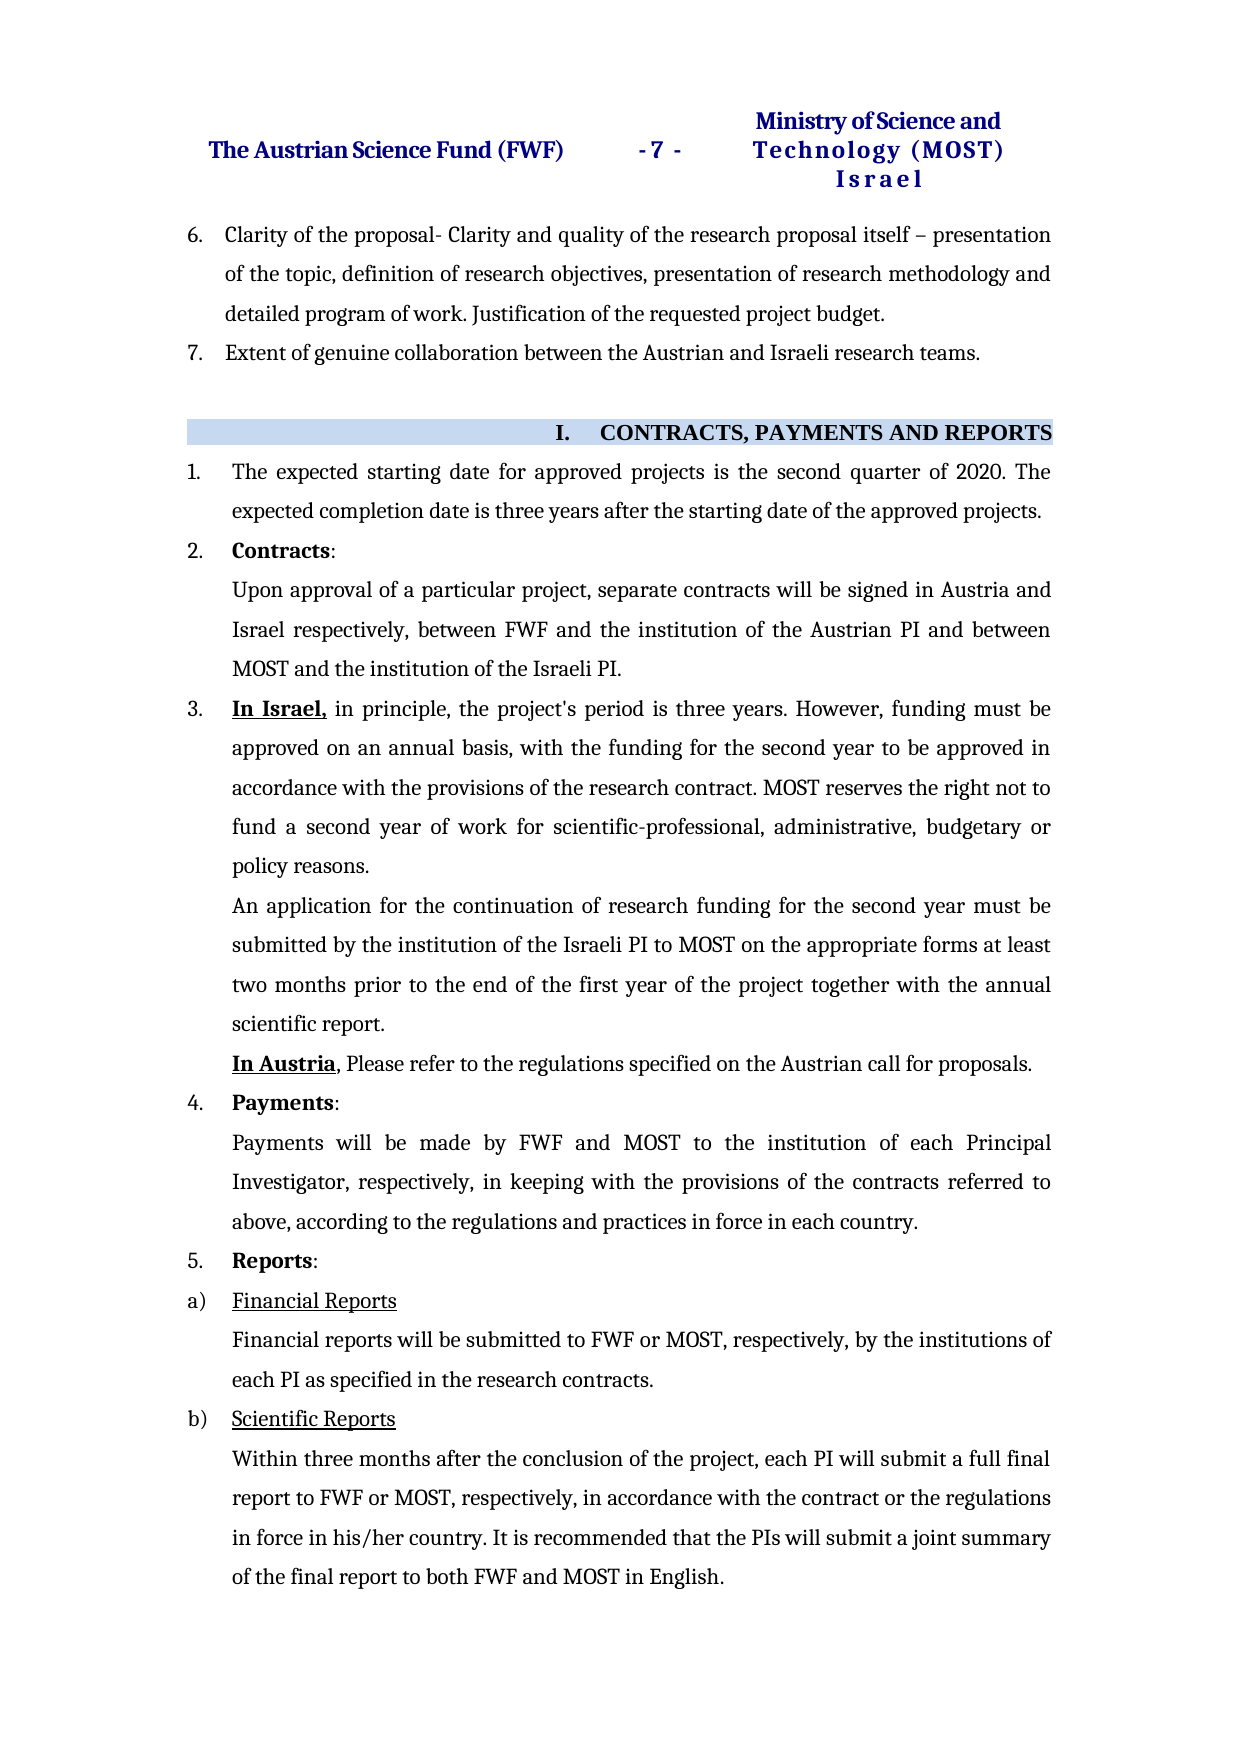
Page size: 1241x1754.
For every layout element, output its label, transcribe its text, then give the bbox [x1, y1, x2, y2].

subtitle CONTRACTS, PAYMENTS AND REPORTS [187, 419, 1053, 445]
text 3. In Israel, in principle, the project's period is three years. However, funding must be approved on an annual basis, with the funding for the second year to be approved in accordance with the provisions of the research contract. MOST reserves the right not to fund a second year of work for scientific-professional, administrative, budgetary or policy reasons. [187, 695, 1053, 879]
text 5. Reports: [187, 1248, 1053, 1274]
text An application for the continuation of research funding for the second year must be submitted by the institution of the Israeli PI to MOST on the appropriate forms at least two months prior to the end of the first year of the project together with the annual scientific report. [187, 893, 1053, 1037]
text Payments will be made by FWF and MOST to the institution of each Principal Investigator, respectively, in keeping with the provisions of the contracts referred to above, according to the regulations and practices in force in each country. [187, 1129, 1053, 1235]
text a) Financial Reports [187, 1287, 1053, 1314]
text 1. The expected starting date for approved projects is the second quarter of 2020. The expected completion date is three years after the starting date of the approved projects. [187, 458, 1053, 524]
text Upon approval of a particular project, separate contracts will be signed in Austria and Israel respectively, between FWF and the institution of the Austrian PI and between MOST and the institution of the Israeli PI. [187, 577, 1053, 682]
text 4. Payments: [187, 1090, 1053, 1116]
text Within three months after the conclusion of the project, each PI will submit a full final report to FWF or MOST, respectively, in accordance with the contract or the regulations in force in his/her country. It is recommended that the PIs will submit a joint summary of the final report to both FWF and MOST in English. [187, 1445, 1053, 1590]
text b) Scientific Reports [187, 1406, 1053, 1432]
text Financial reports will be submitted to FWF or MOST, respectively, by the institutions of each PI as specified in the research contracts. [187, 1327, 1053, 1393]
list Clarity of the proposal- Clarity and quality of the research proposal itself – presentation of the topic, definition of research objectives, presentation of research methodology and detailed program of work. Justification of the requested project budget. [187, 222, 1053, 327]
text 2. Contracts: [187, 537, 1053, 564]
list Extent of genuine collaboration between the Austrian and Israeli research teams. [187, 340, 1053, 366]
text In Austria, Please refer to the regulations specified on the Austrian call for proposals. [232, 1051, 1053, 1077]
